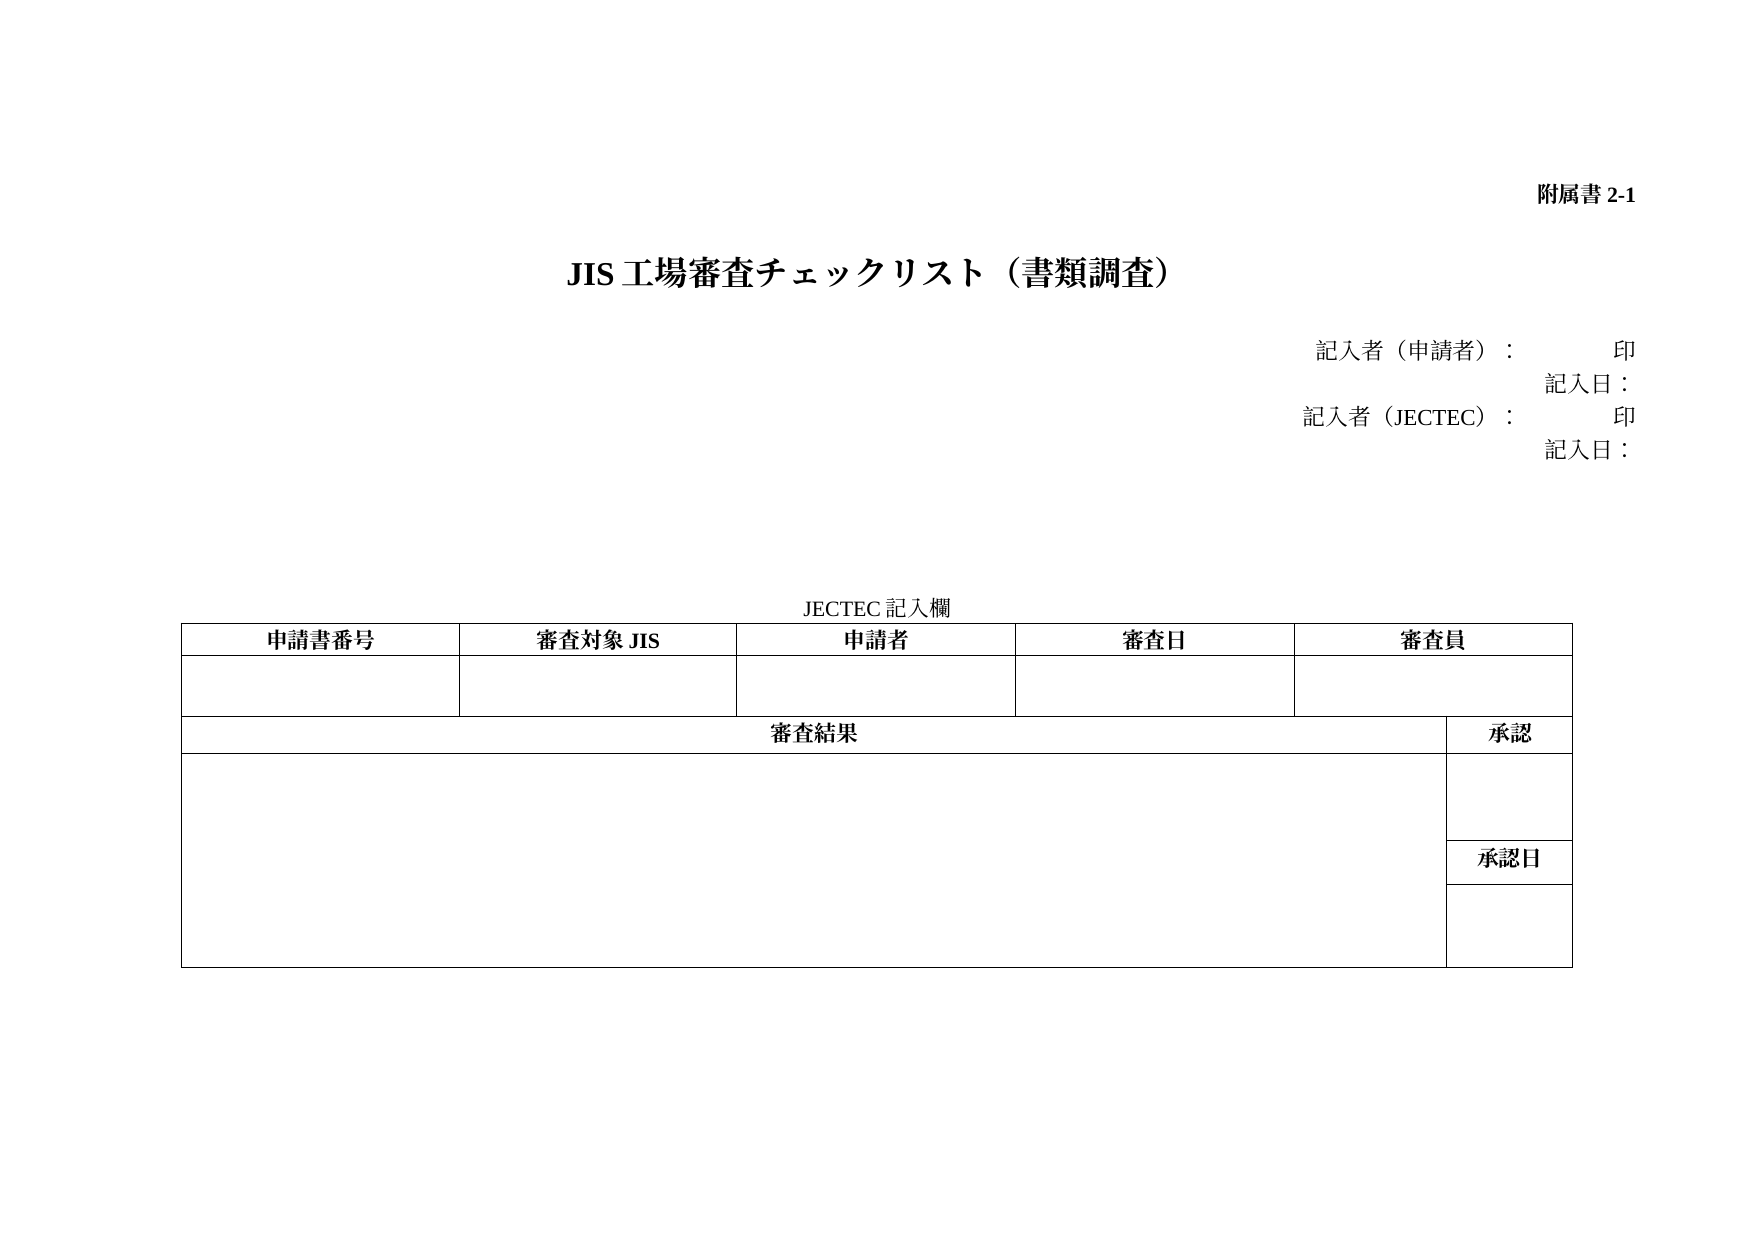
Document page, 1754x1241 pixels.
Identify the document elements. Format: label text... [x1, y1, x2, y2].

text 記入日： [118, 366, 1636, 399]
text 附属書2-1 [118, 177, 1636, 209]
table_cell [460, 656, 736, 716]
text 記入者（JECTEC）： 印 [118, 399, 1636, 432]
text 記入日： [118, 432, 1636, 465]
table_header 審査員 [1295, 624, 1572, 655]
table_cell [1447, 754, 1572, 840]
table_cell [1016, 656, 1294, 716]
text JECTEC記入欄 [118, 591, 1636, 622]
table_cell [737, 656, 1015, 716]
text JIS工場審査チェックリスト（書類調査） [118, 247, 1636, 295]
table_cell [182, 656, 459, 716]
table_cell [1447, 885, 1572, 967]
table_header 申請者 [737, 624, 1015, 655]
table_cell 承認 [1447, 717, 1572, 753]
table_header 審査日 [1016, 624, 1294, 655]
table_cell [1295, 656, 1572, 716]
table_header 申請書番号 [182, 624, 459, 655]
table_cell 審査結果 [182, 717, 1446, 753]
table_cell 承認日 [1447, 841, 1572, 884]
table_header 審査対象JIS [460, 624, 736, 655]
text 記入者（申請者）： 印 [118, 333, 1636, 366]
table_cell [182, 754, 1446, 967]
